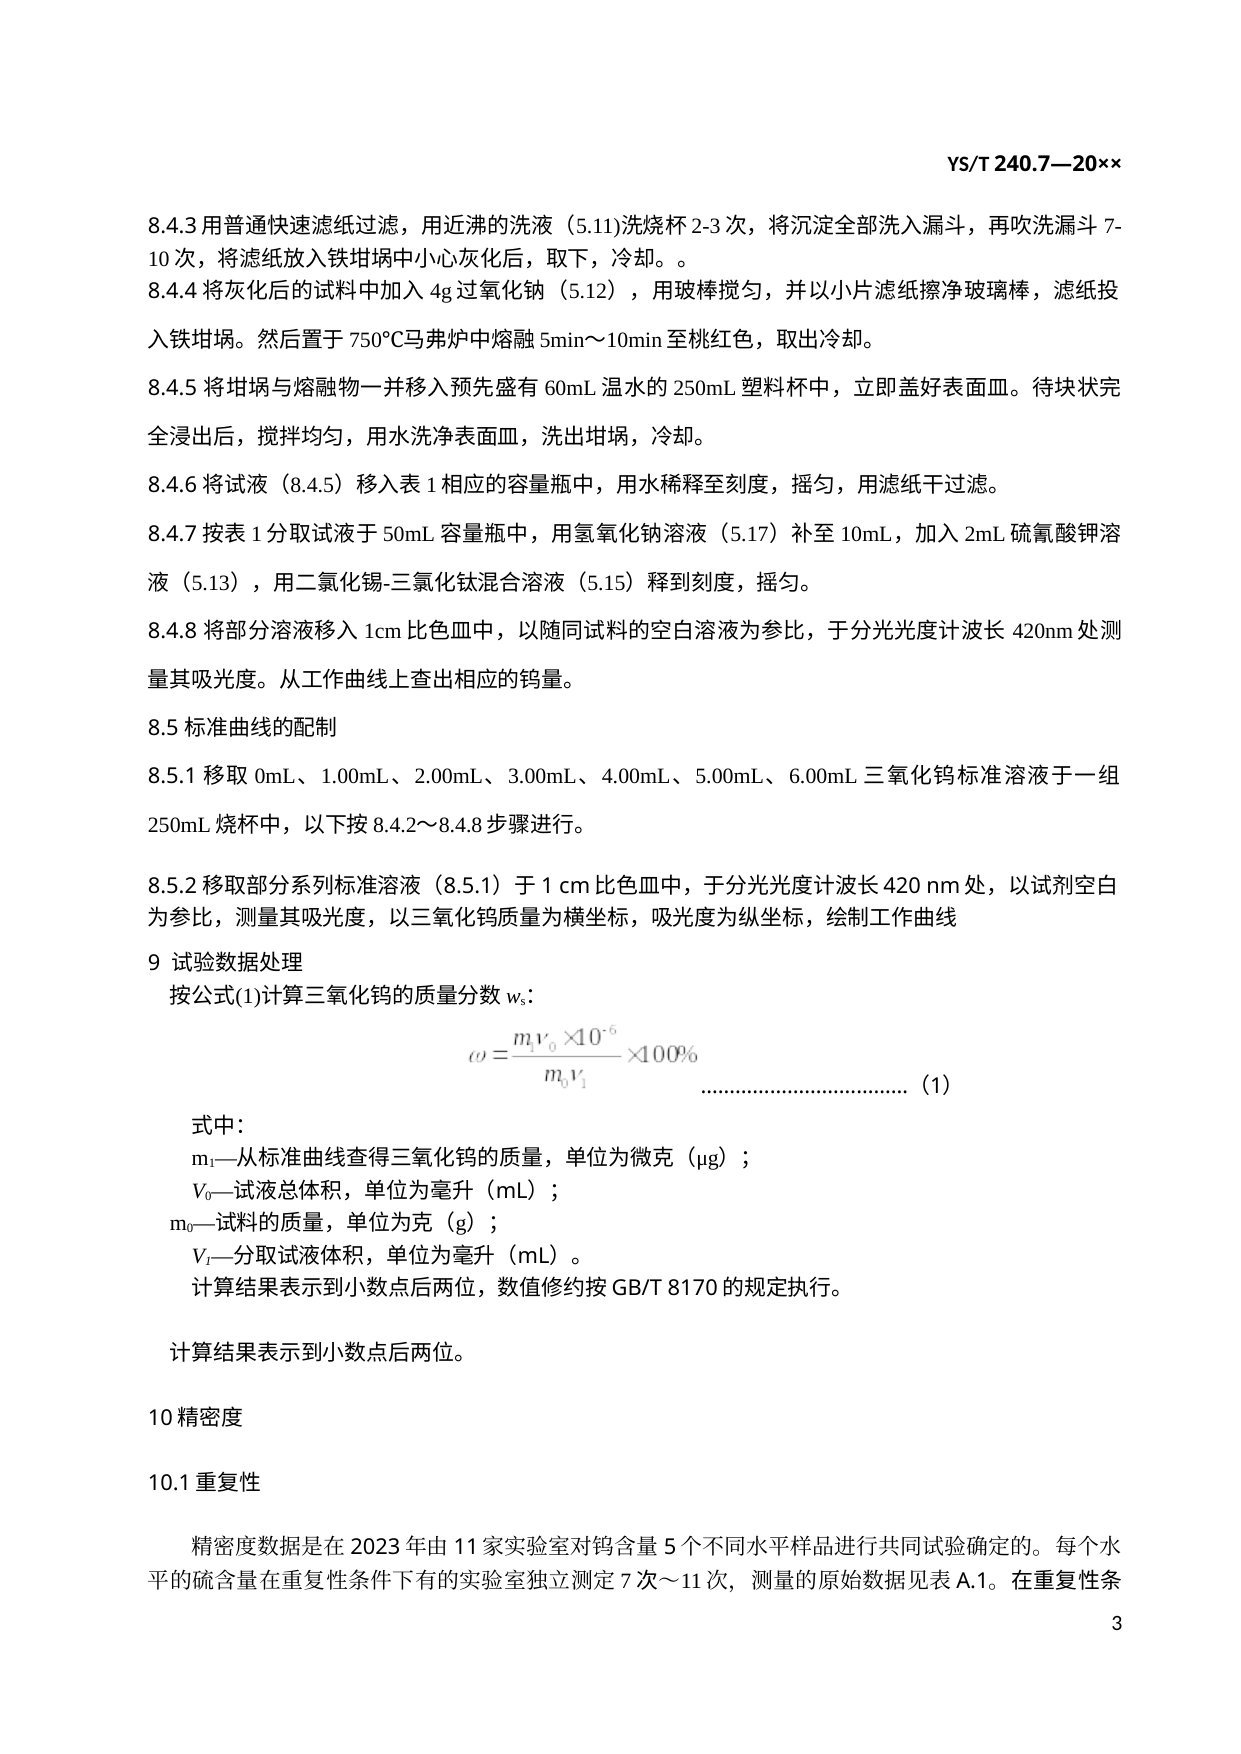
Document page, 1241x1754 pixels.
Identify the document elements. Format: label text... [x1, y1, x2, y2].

text 式中： [148, 1107, 1122, 1140]
text V0—试液总体积，单位为毫升（mL）； [148, 1172, 1122, 1205]
text ………………………………（1） [148, 1010, 1122, 1107]
text V1—分取试液体积，单位为毫升（mL）。 [148, 1237, 1122, 1270]
text 8.4.3用普通快速滤纸过滤，用近沸的洗液（5.11)洗烧杯2-3次，将沉淀全部洗入漏斗，再吹洗漏斗7-10次，将滤纸放入铁坩埚中小心灰化后，取下，冷却。。 [148, 208, 1122, 273]
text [148, 1530, 1122, 1595]
text 8.5 标准曲线的配制 [148, 709, 1122, 742]
text 8.5.1移取0mL、1.00mL、2.00mL、3.00mL、4.00mL、5.00mL、6.00mL三氧化钨标准溶液于一组250mL烧杯中，以下按8.4.2～8.4.8步骤进行。 [148, 758, 1122, 839]
text 8.4.4将灰化后的试料中加入4g过氧化钠（5.12），用玻棒搅匀，并以小片滤纸擦净玻璃棒，滤纸投入铁坩埚。然后置于750℃马弗炉中熔融5min～10min至桃红色，取出冷却。 [148, 273, 1122, 354]
text 8.4.8 将部分溶液移入1cm比色皿中，以随同试料的空白溶液为参比，于分光光度计波长420nm处测量其吸光度。从工作曲线上查出相应的钨量。 [148, 612, 1122, 694]
text 8.4.6 将试液（8.4.5）移入表1相应的容量瓶中，用水稀释至刻度，摇匀，用滤纸干过滤。 [148, 467, 1122, 499]
text 按公式(1)计算三氧化钨的质量分数ws： [148, 977, 1122, 1010]
subtitle 8.5.2 移取部分系列标准溶液（8.5.1）于1 cm比色皿中，于分光光度计波长420 nm处，以试剂空白为参比，测量其吸光度，以三氧化钨质量为横坐标，吸光度为纵坐标，绘制工作曲线 [148, 867, 1122, 932]
text m0—试料的质量，单位为克（g）； [148, 1205, 1122, 1237]
list 10.1重复性 [148, 1465, 1122, 1497]
text m1—从标准曲线查得三氧化钨的质量，单位为微克（μg）； [148, 1140, 1122, 1172]
text 8.4.7按表1分取试液于50mL容量瓶中，用氢氧化钠溶液（5.17）补至10mL，加入2mL硫氰酸钾溶液（5.13），用二氯化锡-三氯化钛混合溶液（5.15）释到刻度，摇匀。 [148, 515, 1122, 597]
text 计算结果表示到小数点后两位，数值修约按GB/T 8170的规定执行。 [148, 1270, 1122, 1302]
text 9 试验数据处理 [148, 945, 1122, 977]
text 8.4.5 将坩埚与熔融物一并移入预先盛有60mL温水的250mL塑料杯中，立即盖好表面皿。待块状完全浸出后，搅拌均匀，用水洗净表面皿，洗出坩埚，冷却。 [148, 370, 1122, 451]
list 10精密度 [148, 1400, 1122, 1432]
text 计算结果表示到小数点后两位。 [148, 1335, 1122, 1367]
